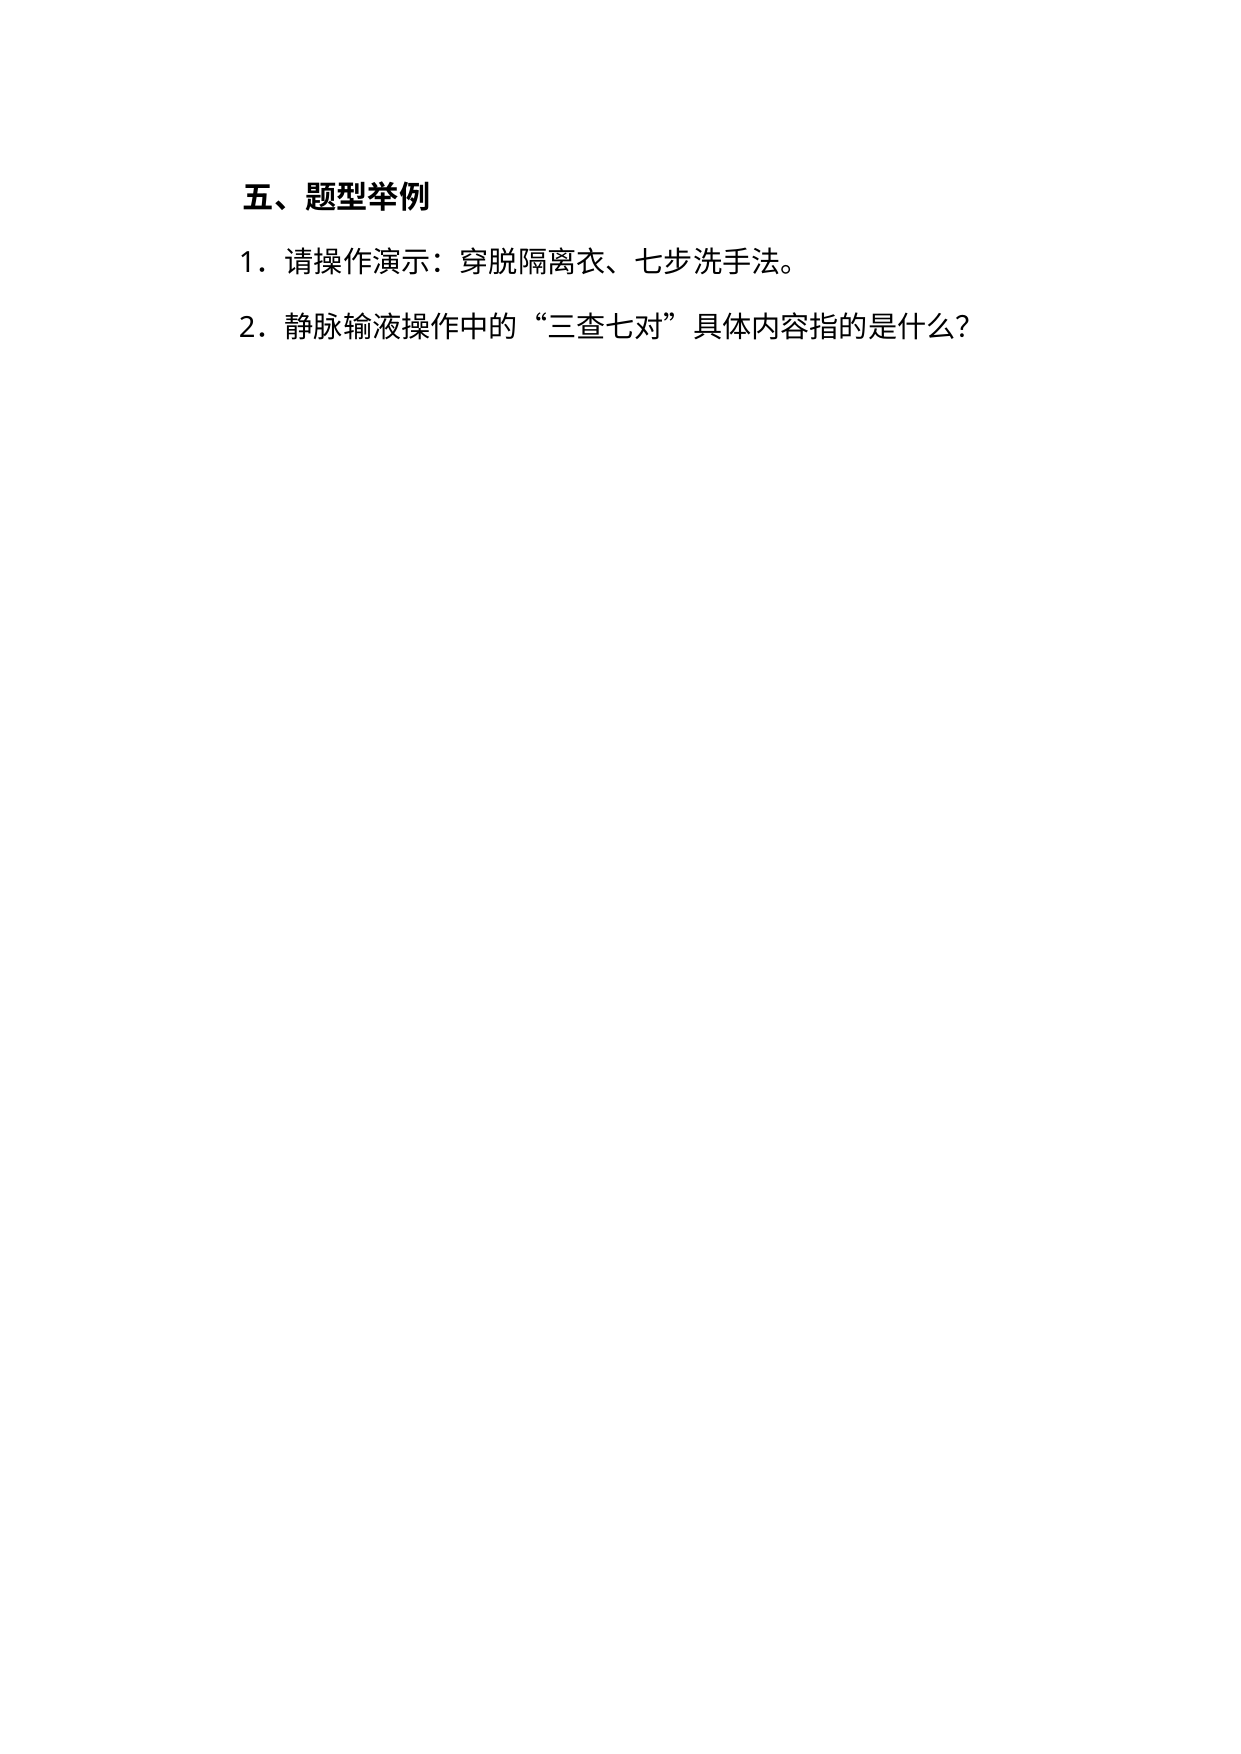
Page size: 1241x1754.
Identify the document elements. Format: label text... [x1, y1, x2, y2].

text 2．静脉输液操作中的“三查七对”具体内容指的是什么？ [187, 292, 1053, 357]
text 五、题型举例 [187, 162, 1053, 227]
text 1．请操作演示：穿脱隔离衣、七步洗手法。 [187, 227, 1053, 292]
